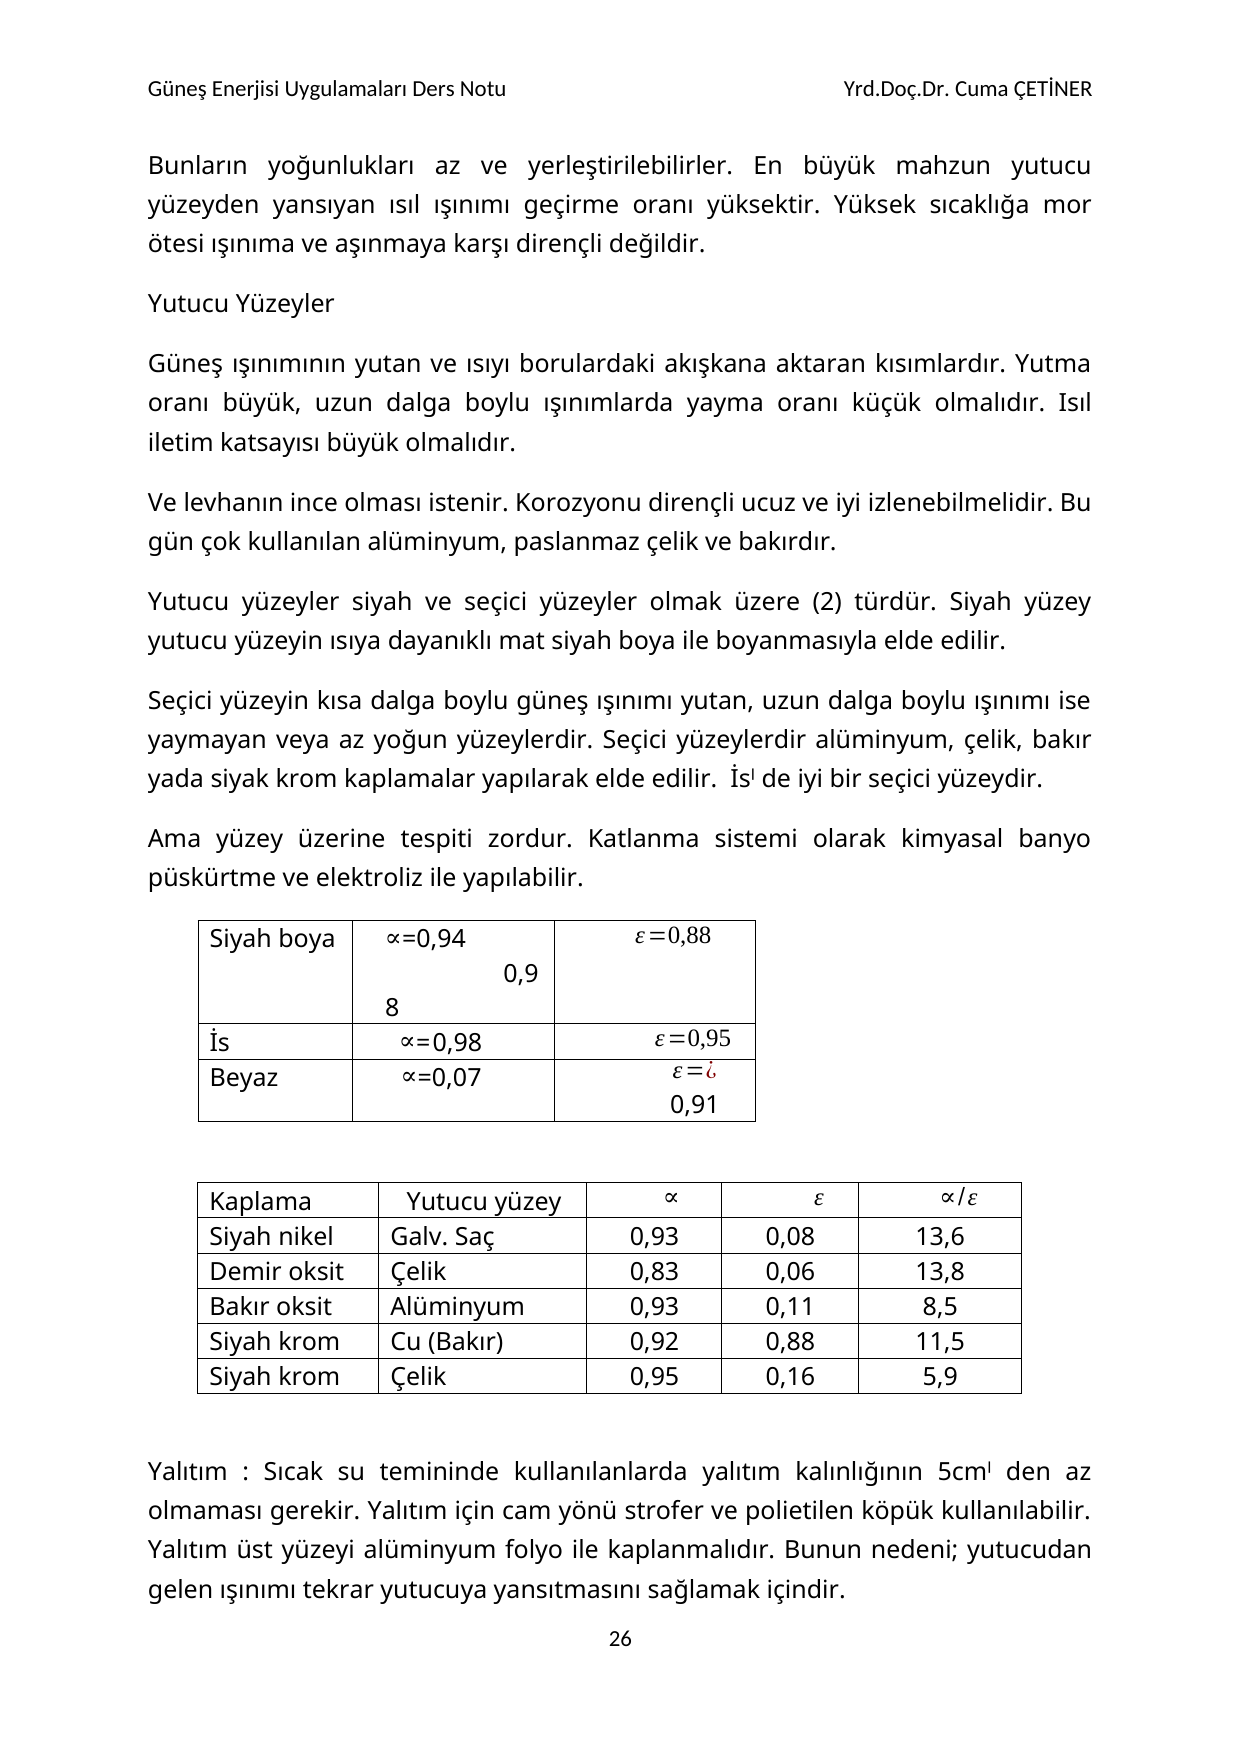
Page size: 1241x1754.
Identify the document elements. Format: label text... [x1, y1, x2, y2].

table_cell 0,06 [722, 1254, 858, 1287]
table_cell 0,16 [722, 1359, 858, 1393]
table_cell İs [199, 1024, 352, 1058]
table_cell Bakır oksit [198, 1289, 378, 1323]
text Güneş ışınımının yutan ve ısıyı borulardaki akışkana aktaran kısımlardır. Yutma oranı büyük, uzun dalga boylu ışınımlarda yayma oranı küçük olmalıdır. Isıl iletim katsayısı büyük olmalıdır. [148, 346, 1093, 458]
table_cell Alüminyum [379, 1289, 586, 1323]
text Bunların yoğunlukları az ve yerleştirilebilirler. En büyük mahzun yutucu yüzeyden yansıyan ısıl ışınımı geçirme oranı yüksektir. Yüksek sıcaklığa mor ötesi ışınıma ve aşınmaya karşı dirençli değildir. [148, 148, 1093, 260]
text Yalıtım : Sıcak su temininde kullanılanlarda yalıtım kalınlığının 5cmˡ den az olmaması gerekir. Yalıtım için cam yönü strofer ve polietilen köpük kullanılabilir. Yalıtım üst yüzeyi alüminyum folyo ile kaplanmalıdır. Bunun nedeni; yutucudan gelen ışınımı tekrar yutucuya yansıtmasını sağlamak içindir. [148, 1454, 1093, 1605]
table_cell =0,07 [353, 1060, 554, 1121]
text Seçici yüzeyin kısa dalga boylu güneş ışınımı yutan, uzun dalga boylu ışınımı ise yaymayan veya az yoğun yüzeylerdir. Seçici yüzeylerdir alüminyum, çelik, bakır yada siyak krom kaplamalar yapılarak elde edilir. İsˡ de iyi bir seçici yüzeydir. [148, 683, 1093, 795]
table_cell 0,08 [722, 1218, 858, 1252]
table_header Yutucu yüzey [379, 1183, 586, 1217]
table_header Kaplama [198, 1183, 378, 1217]
table_cell 0,95 [587, 1359, 721, 1393]
table_cell 11,5 [859, 1324, 1021, 1358]
table_cell [555, 1024, 755, 1058]
table_cell 13,8 [859, 1254, 1021, 1287]
table_cell =0,98 [353, 1024, 554, 1058]
text Ama yüzey üzerine tespiti zordur. Katlanma sistemi olarak kimyasal banyo püskürtme ve elektroliz ile yapılabilir. [148, 821, 1093, 894]
text Yutucu yüzeyler siyah ve seçici yüzeyler olmak üzere (2) türdür. Siyah yüzey yutucu yüzeyin ısıya dayanıklı mat siyah boya ile boyanmasıyla elde edilir. [148, 583, 1093, 657]
table_cell 0,93 [587, 1218, 721, 1252]
table_cell 13,6 [859, 1218, 1021, 1252]
table_cell 0,93 [587, 1289, 721, 1323]
table_header [587, 1183, 721, 1217]
table_cell Siyah krom [198, 1359, 378, 1393]
table_header [722, 1183, 858, 1217]
table_cell Galv. Saç [379, 1218, 586, 1252]
table_header [859, 1183, 1021, 1217]
table_cell Çelik [379, 1254, 586, 1287]
table_cell Siyah nikel [198, 1218, 378, 1252]
table_header =0,940,98 [353, 921, 554, 1023]
table_header [555, 921, 755, 1023]
table_header Siyah boya [199, 921, 352, 1023]
table_cell 0,91 [555, 1060, 755, 1121]
text Yutucu Yüzeyler [148, 286, 1093, 320]
table_cell Siyah krom [198, 1324, 378, 1358]
table_cell 8,5 [859, 1289, 1021, 1323]
table_cell 0,83 [587, 1254, 721, 1287]
table_cell 0,88 [722, 1324, 858, 1358]
table_cell 0,11 [722, 1289, 858, 1323]
text Ve levhanın ince olması istenir. Korozyonu dirençli ucuz ve iyi izlenebilmelidir. Bu gün çok kullanılan alüminyum, paslanmaz çelik ve bakırdır. [148, 484, 1093, 557]
table_cell Cu (Bakır) [379, 1324, 586, 1358]
table_cell 5,9 [859, 1359, 1021, 1393]
table_cell 0,92 [587, 1324, 721, 1358]
table_cell Çelik [379, 1359, 586, 1393]
table_cell Demir oksit [198, 1254, 378, 1287]
table_cell Beyaz [199, 1060, 352, 1121]
